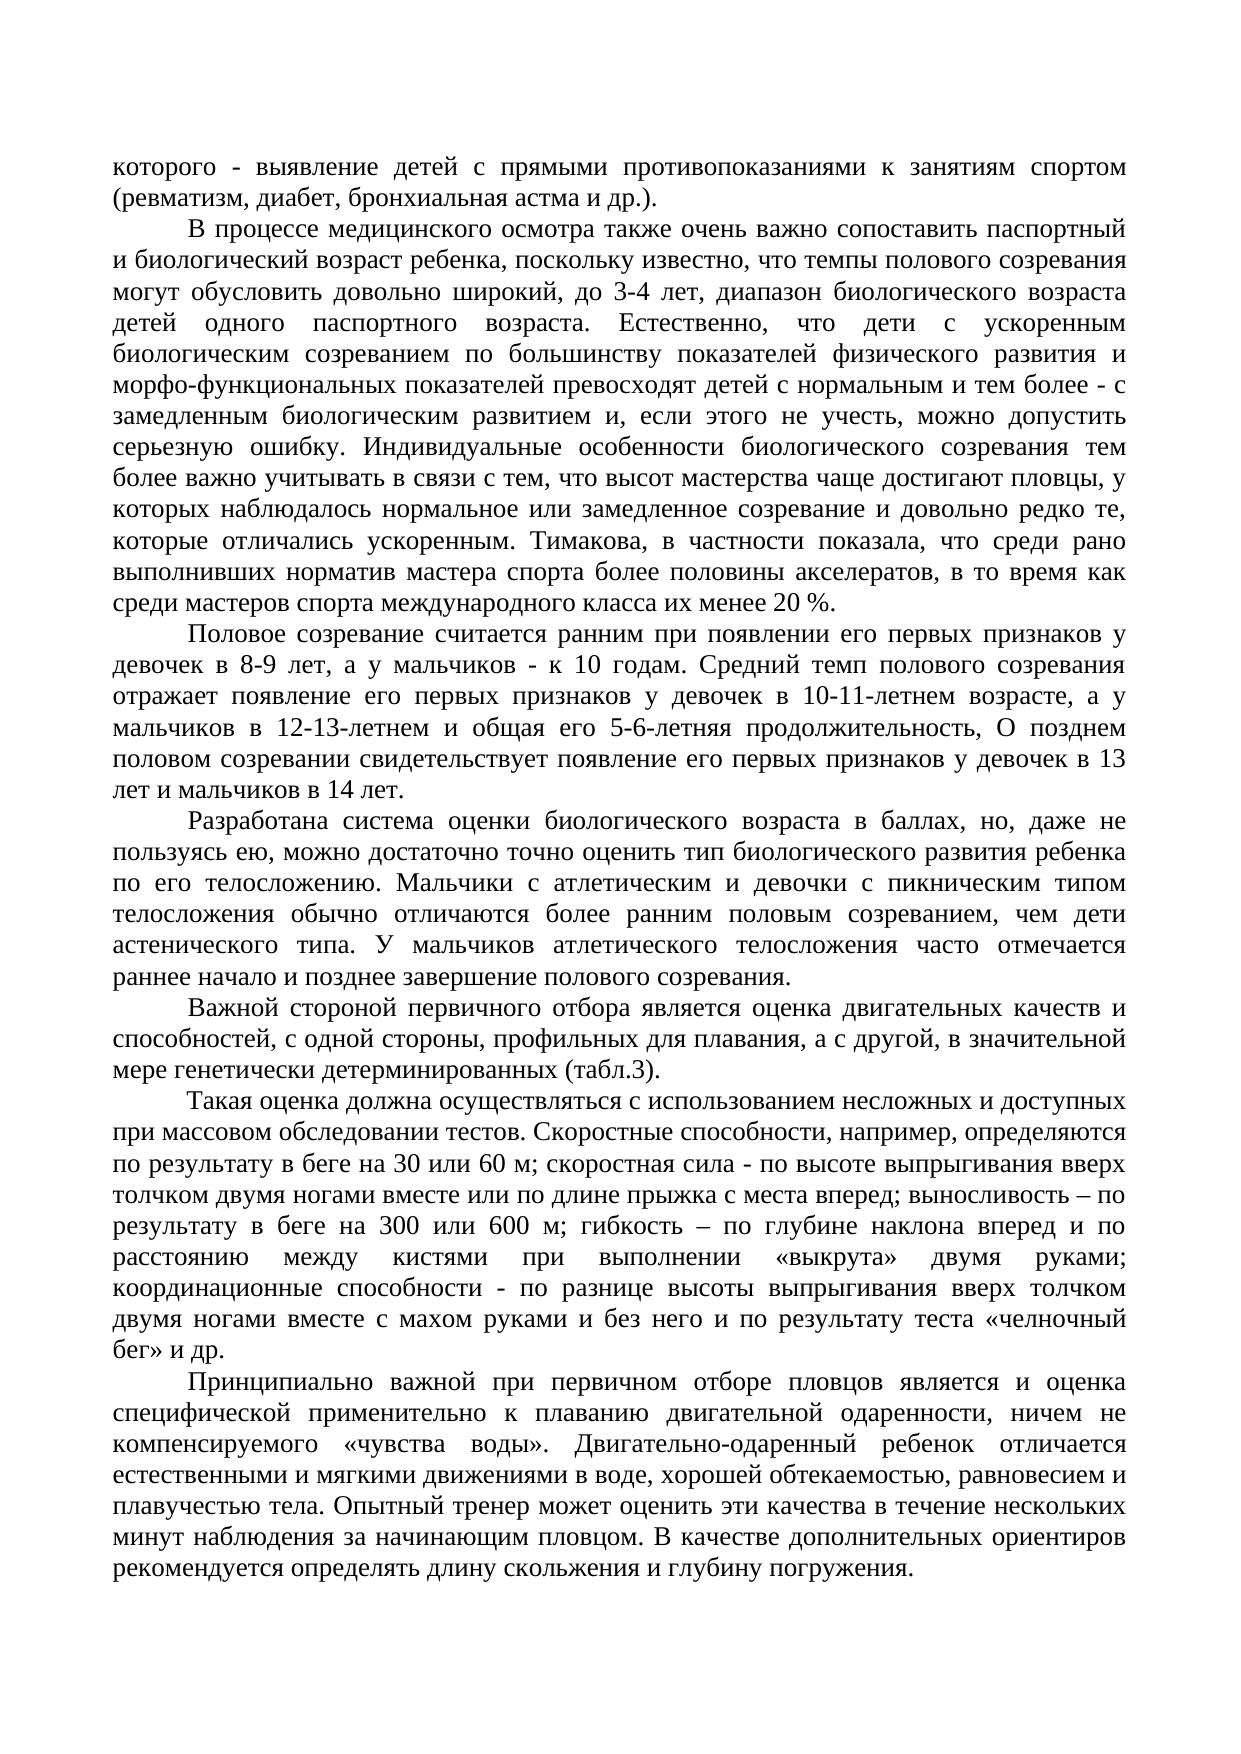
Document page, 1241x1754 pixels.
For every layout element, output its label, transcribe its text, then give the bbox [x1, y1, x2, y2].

text Важной стороной первичного отбора является оценка двигательных качеств и способностей, с одной стороны, профильных для плавания, а с другой, в значительной мере генетически детерминированных (табл.3). [112, 991, 1128, 1084]
text Разработана система оценки биологического возраста в баллах, но, даже не пользуясь ею, можно достаточно точно оценить тип биологического развития ребенка по его телосложению. Мальчики с атлетическим и девочки с пикническим типом телосложения обычно отличаются более ранним половым созреванием, чем дети астенического типа. У мальчиков атлетического телосложения часто отмечается раннее начало и позднее завершение полового созревания. [112, 804, 1128, 991]
text Принципиально важной при первичном отборе пловцов является и оценка специфической применительно к плаванию двигательной одаренности, ничем не компенсируемого «чувства воды». Двигательно-одаренный ребенок отличается естественными и мягкими движениями в воде, хорошей обтекаемостью, равновесием и плавучестью тела. Опытный тренер может оценить эти качества в течение нескольких минут наблюдения за начинающим пловцом. В качестве дополнительных ориентиров рекомендуется определять длину скольжения и глубину погружения. [112, 1365, 1128, 1583]
text Такая оценка должна осуществляться с использованием несложных и доступных при массовом обследовании тестов. Скоростные способности, например, определяются по результату в беге на 30 или 60 м; скоростная сила - по высоте выпрыгивания вверх толчком двумя ногами вместе или по длине прыжка с места вперед; выносливость – по результату в беге на 300 или 600 м; гибкость – по глубине наклона вперед и по расстоянию между кистями при выполнении «выкрута» двумя руками; координационные способности - по разнице высоты выпрыгивания вверх толчком двумя ногами вместе с махом руками и без него и по результату теста «челночный бег» и др. [112, 1084, 1128, 1365]
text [112, 150, 1128, 212]
text Половое созревание считается ранним при появлении его первых признаков у девочек в 8-9 лет, а у мальчиков - к 10 годам. Средний темп полового созревания отражает появление его первых признаков у девочек в 10-11-летнем возрасте, а у мальчиков в 12-13-летнем и общая его 5-6-летняя продолжительность, О позднем половом созревании свидетельствует появление его первых признаков у девочек в 13 лет и мальчиков в 14 лет. [112, 617, 1128, 804]
text В процессе медицинского осмотра также очень важно сопоставить паспортный и биологический возраст ребенка, поскольку известно, что темпы полового созревания могут обусловить довольно широкий, до 3-4 лет, диапазон биологического возраста детей одного паспортного возраста. Естественно, что дети с ускоренным биологическим созреванием по большинству показателей физического развития и морфо-функциональных показателей превосходят детей с нормальным и тем более - с замедленным биологическим развитием и, если этого не учесть, можно допустить серьезную ошибку. Индивидуальные особенности биологического созревания тем более важно учитывать в связи с тем, что высот мастерства чаще достигают пловцы, у которых наблюдалось нормальное или замедленное созревание и довольно редко те, которые отличались ускоренным. Тимакова, в частности показала, что среди рано выполнивших норматив мастера спорта более половины акселератов, в то время как среди мастеров спорта международного класса их менее 20 %. [112, 212, 1128, 617]
